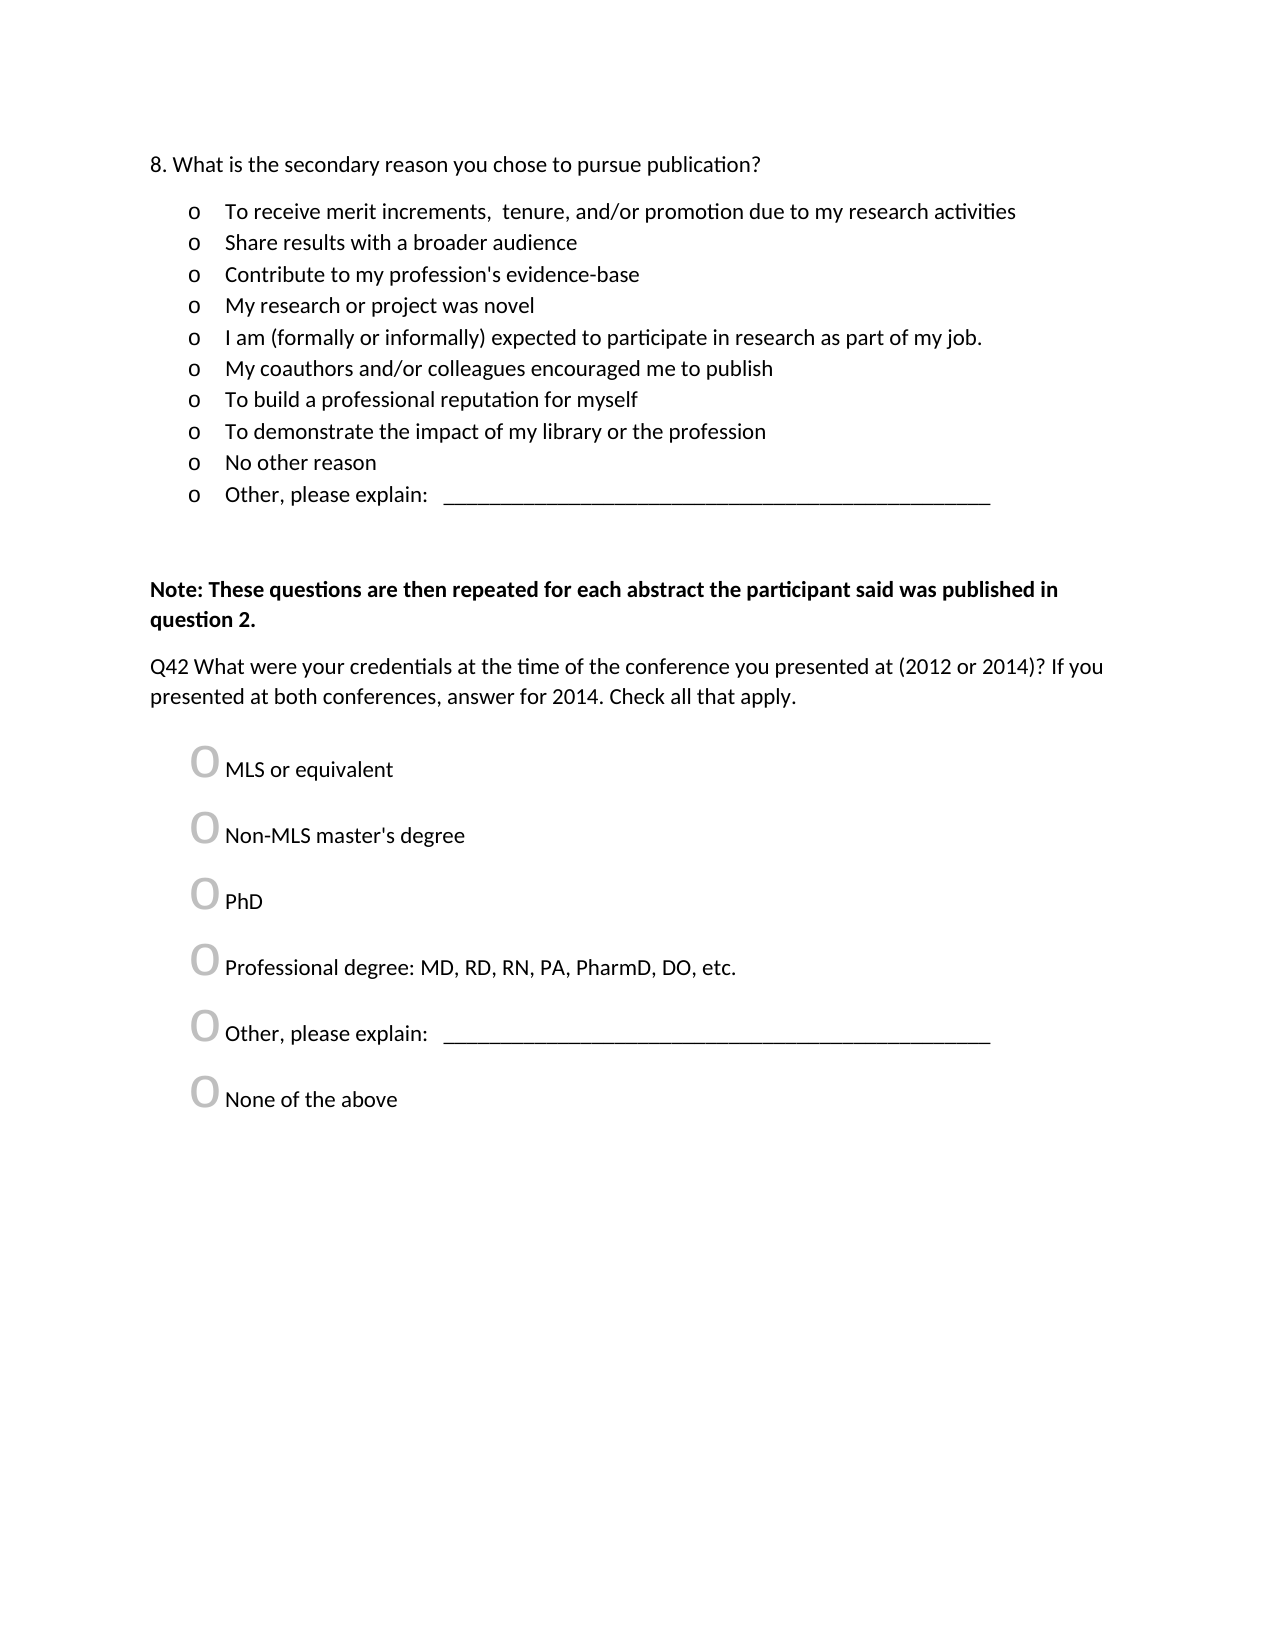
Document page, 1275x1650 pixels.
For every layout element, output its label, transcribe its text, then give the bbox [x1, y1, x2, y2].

list Professional degree: MD, RD, RN, PA, PharmD, DO, etc. [187, 927, 1125, 993]
list Share results with a broader audience [187, 228, 1125, 257]
list Other, please explain: ________________________________________________ [187, 480, 1125, 509]
list Contribute to my profession's evidence-base [187, 260, 1125, 289]
text Note: These questions are then repeated for each abstract the participant said was published in question 2. [150, 575, 1125, 633]
list To demonstrate the impact of my library or the profession [187, 417, 1125, 446]
text 8. What is the secondary reason you chose to pursue publication? [150, 150, 1125, 178]
list No other reason [187, 448, 1125, 478]
list My research or project was novel [187, 291, 1125, 320]
list I am (formally or informally) expected to participate in research as part of my job. [187, 323, 1125, 352]
list Other, please explain: ________________________________________________ [187, 993, 1125, 1059]
list My coauthors and/or colleagues encouraged me to publish [187, 354, 1125, 383]
list To receive merit increments, tenure, and/or promotion due to my research activities [187, 197, 1125, 226]
list Non-MLS master's degree [187, 795, 1125, 861]
list None of the above [187, 1059, 1125, 1125]
list MLS or equivalent [187, 729, 1125, 795]
text Q42 What were your credentials at the time of the conference you presented at (2012 or 2014)? If you presented at both conferences, answer for 2014. Check all that apply. [150, 652, 1125, 710]
list To build a professional reputation for myself [187, 386, 1125, 415]
list PhD [187, 861, 1125, 927]
